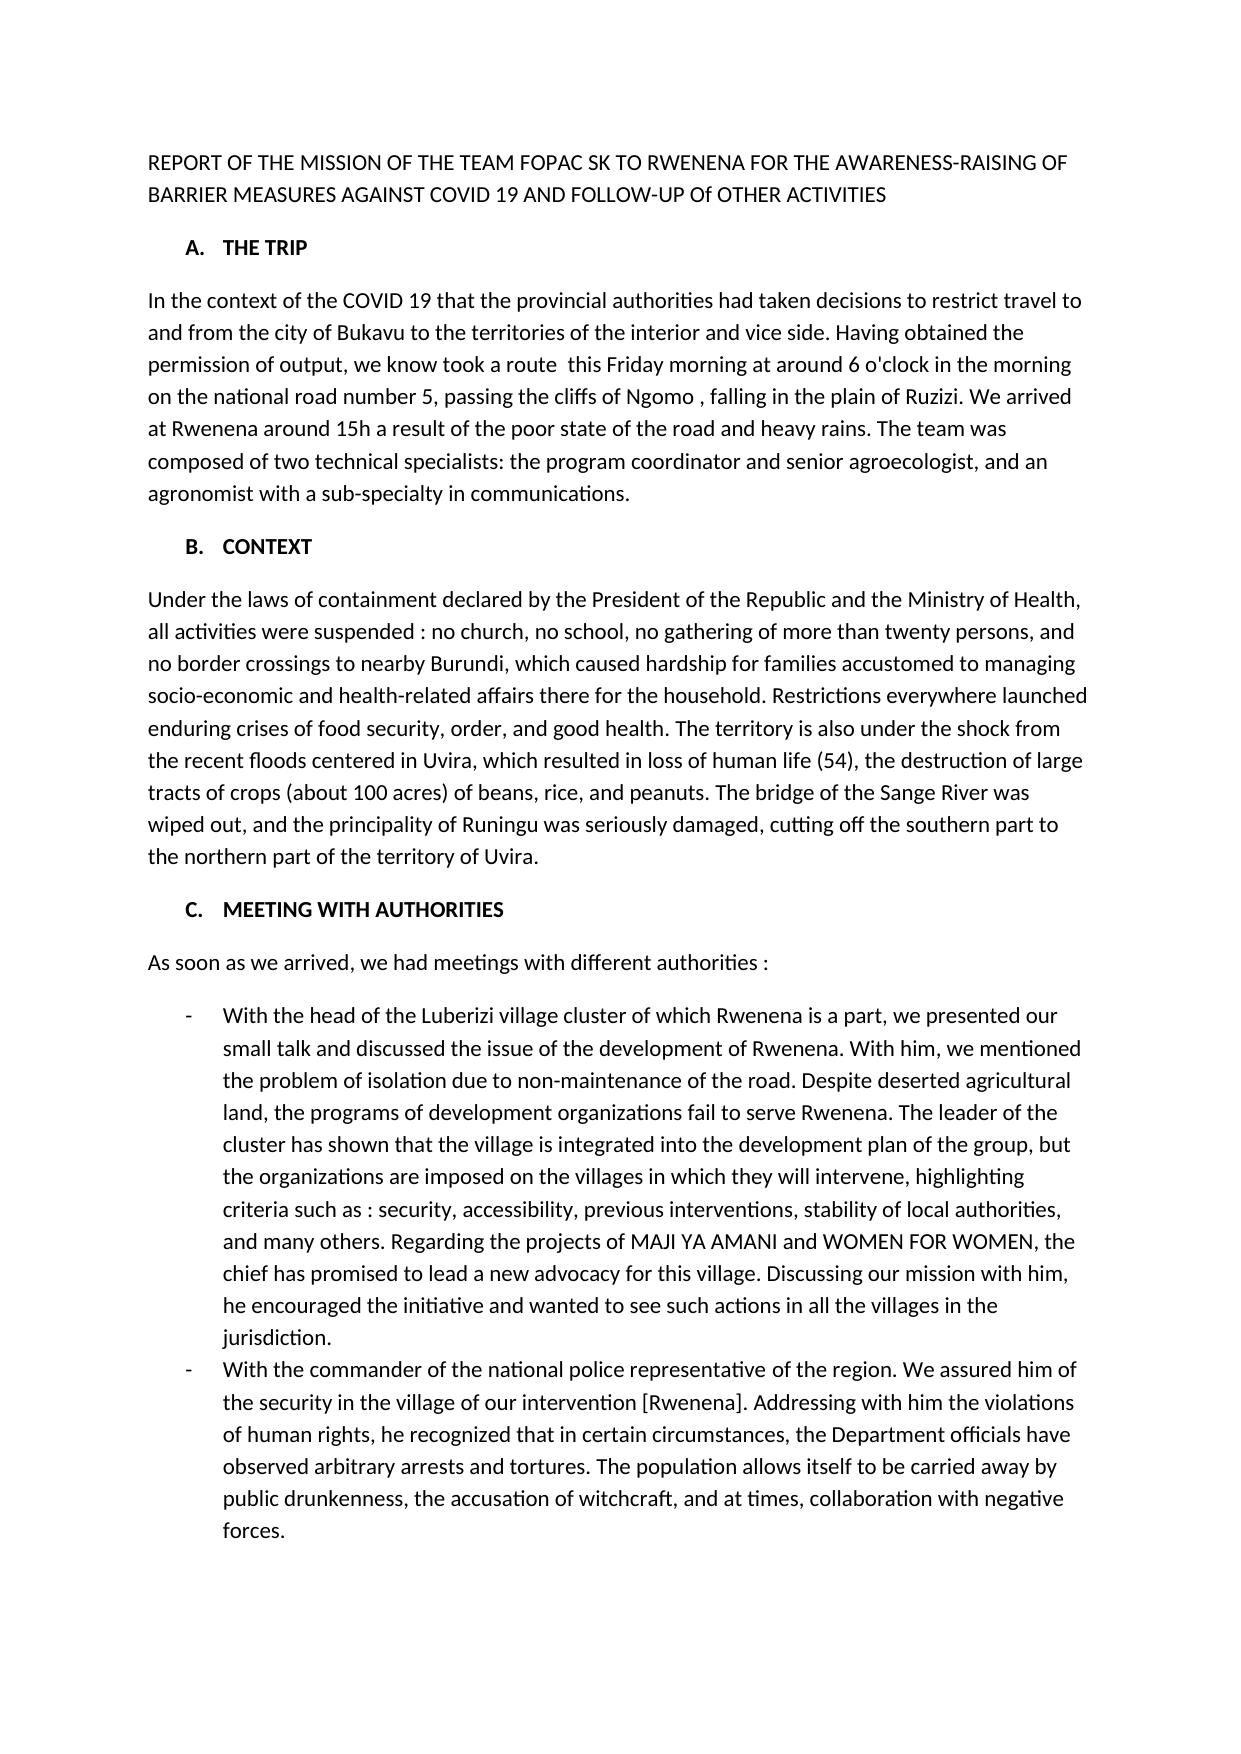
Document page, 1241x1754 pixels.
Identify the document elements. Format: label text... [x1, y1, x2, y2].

text Under the laws of containment declared by the President of the Republic and the Ministry of Health, all activities were suspended : no church, no school, no gathering of more than twenty persons, and no border crossings to nearby Burundi, which caused hardship for families accustomed to managing socio-economic and health-related affairs there for the household. Restrictions everywhere launched enduring crises of food security, order, and good health. The territory is also under the shock from the recent floods centered in Uvira, which resulted in loss of human life (54), the destruction of large tracts of crops (about 100 acres) of beans, rice, and peanuts. The bridge of the Sange River was wiped out, and the principality of Runingu was seriously damaged, cutting off the southern part to the northern part of the territory of Uvira. [148, 585, 1093, 871]
list CONTEXT [185, 532, 1093, 560]
list THE TRIP [185, 233, 1093, 261]
list MEETING WITH AUTHORITIES [185, 896, 1093, 923]
text In the context of the COVID 19 that the provincial authorities had taken decisions to restrict travel to and from the city of Bukavu to the territories of the interior and vice side. Having obtained the permission of output, we know took a route this Friday morning at around 6 o'clock in the morning on the national road number 5, passing the cliffs of Ngomo , falling in the plain of Ruzizi. We arrived at Rwenena around 15h a result of the poor state of the road and heavy rains. The team was composed of two technical specialists: the program coordinator and senior agroecologist, and an agronomist with a sub-specialty in communications. [148, 286, 1093, 507]
text As soon as we arrived, we had meetings with different authorities : [148, 948, 1093, 977]
list With the head of the Luberizi village cluster of which Rwenena is a part, we presented our small talk and discussed the issue of the development of Rwenena. With him, we mentioned the problem of isolation due to non-maintenance of the road. Despite deserted agricultural land, the programs of development organizations fail to serve Rwenena. The leader of the cluster has shown that the village is integrated into the development plan of the group, but the organizations are imposed on the villages in which they will intervene, highlighting criteria such as : security, accessibility, previous interventions, stability of local authorities, and many others. Regarding the projects of MAJI YA AMANI and WOMEN FOR WOMEN, the chief has promised to lead a new advocacy for this village. Discussing our mission with him, he encouraged the initiative and wanted to see such actions in all the villages in the jurisdiction. [185, 1002, 1093, 1351]
text REPORT OF THE MISSION OF THE TEAM FOPAC SK TO RWENENA FOR THE AWARENESS-RAISING OF BARRIER MEASURES AGAINST COVID 19 AND FOLLOW-UP Of OTHER ACTIVITIES [148, 148, 1093, 208]
list With the commander of the national police representative of the region. We assured him of the security in the village of our intervention [Rwenena]. Addressing with him the violations of human rights, he recognized that in certain circumstances, the Department officials have observed arbitrary arrests and tortures. The population allows itself to be carried away by public drunkenness, the accusation of witchcraft, and at times, collaboration with negative forces. [185, 1356, 1093, 1544]
